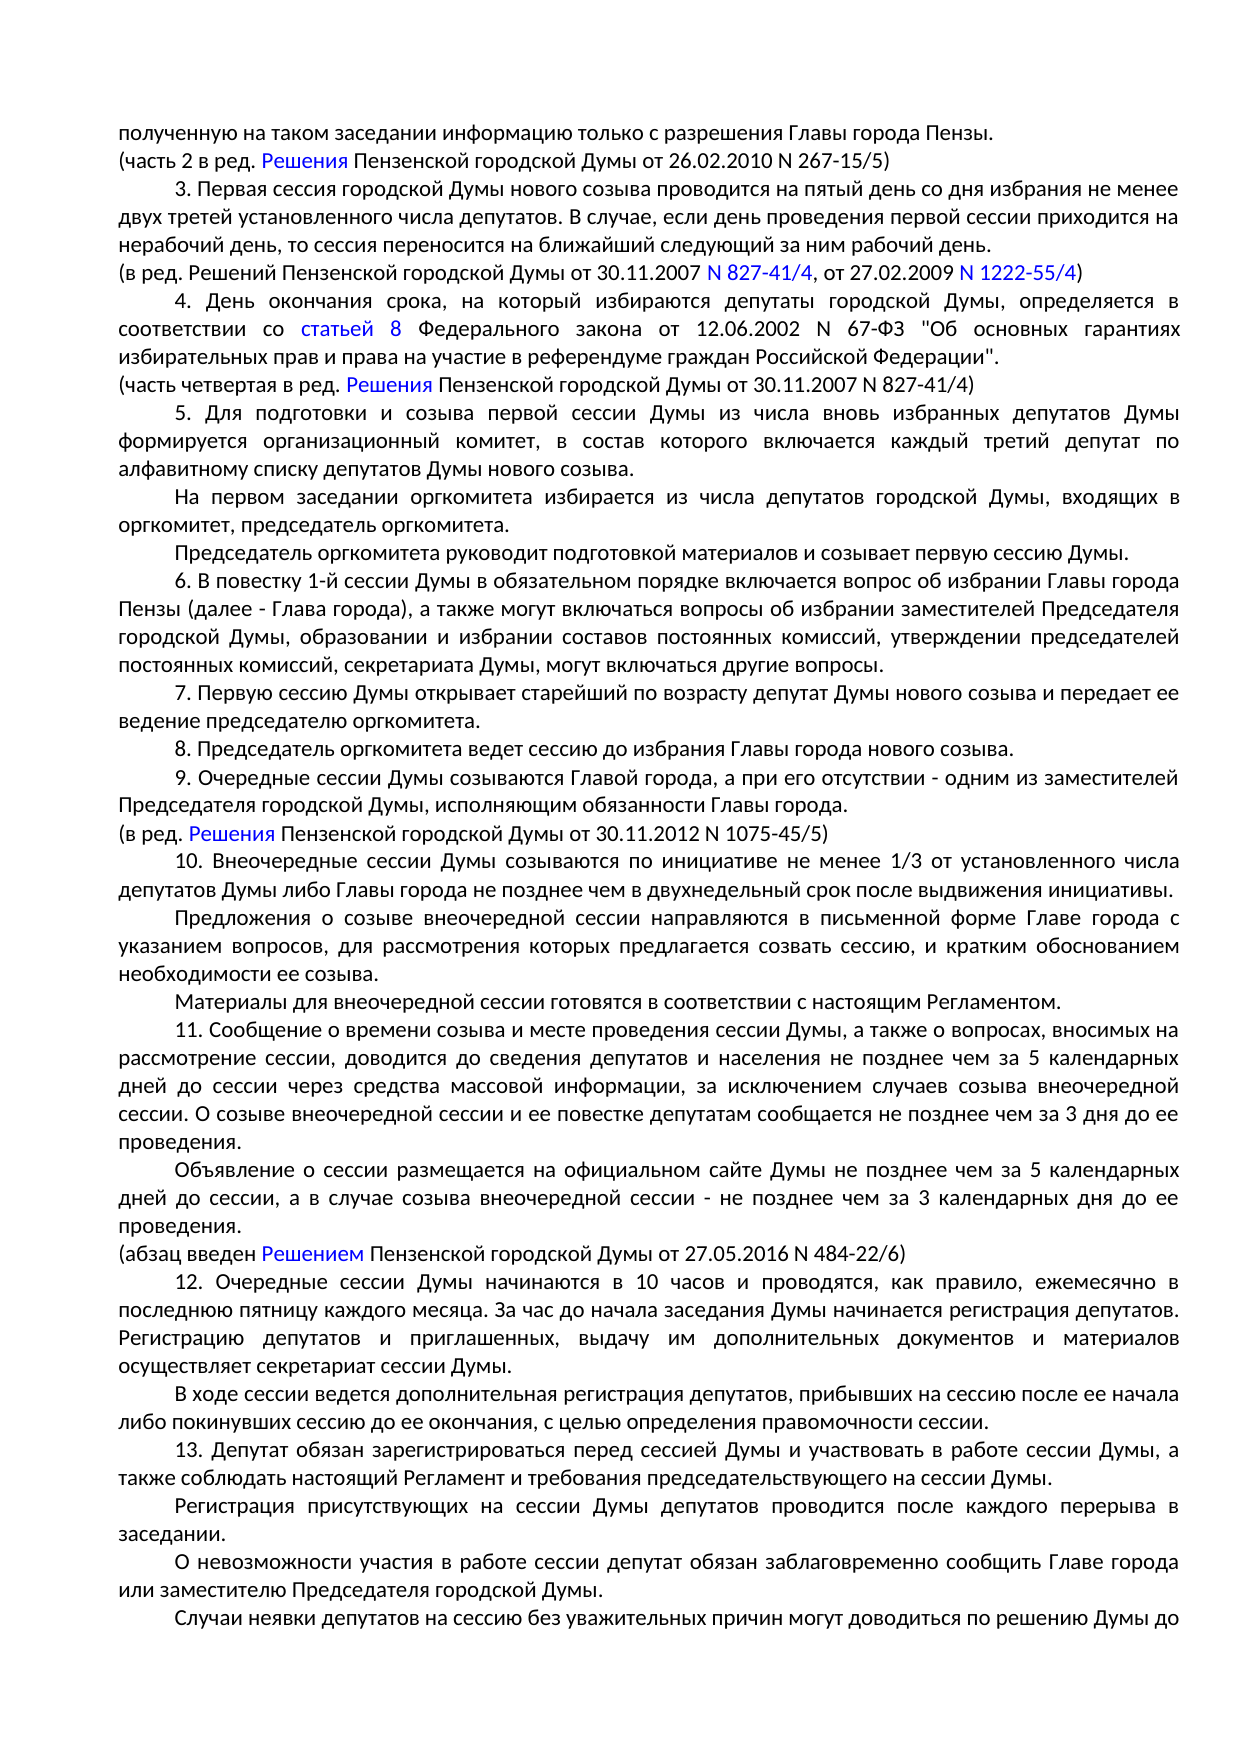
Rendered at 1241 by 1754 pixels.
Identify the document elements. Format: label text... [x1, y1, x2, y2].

text На первом заседании оргкомитета избирается из числа депутатов городской Думы, входящих в оргкомитет, председатель оргкомитета. [118, 482, 1181, 538]
text 12. Очередные сессии Думы начинаются в 10 часов и проводятся, как правило, ежемесячно в последнюю пятницу каждого месяца. За час до начала заседания Думы начинается регистрация депутатов. Регистрацию депутатов и приглашенных, выдачу им дополнительных документов и материалов осуществляет секретариат сессии Думы. [118, 1267, 1181, 1379]
text 4. День окончания срока, на который избираются депутаты городской Думы, определяется в соответствии со статьей 8 Федерального закона от 12.06.2002 N 67-ФЗ "Об основных гарантиях избирательных прав и права на участие в референдуме граждан Российской Федерации". [118, 286, 1181, 370]
text В ходе сессии ведется дополнительная регистрация депутатов, прибывших на сессию после ее начала либо покинувших сессию до ее окончания, с целью определения правомочности сессии. [118, 1379, 1181, 1435]
text 13. Депутат обязан зарегистрироваться перед сессией Думы и участвовать в работе сессии Думы, а также соблюдать настоящий Регламент и требования председательствующего на сессии Думы. [118, 1435, 1181, 1491]
text 11. Сообщение о времени созыва и месте проведения сессии Думы, а также о вопросах, вносимых на рассмотрение сессии, доводится до сведения депутатов и населения не позднее чем за 5 календарных дней до сессии через средства массовой информации, за исключением случаев созыва внеочередной сессии. О созыве внеочередной сессии и ее повестке депутатам сообщается не позднее чем за 3 дня до ее проведения. [118, 1015, 1181, 1155]
text 10. Внеочередные сессии Думы созываются по инициативе не менее 1/3 от установленного числа депутатов Думы либо Главы города не позднее чем в двухнедельный срок после выдвижения инициативы. [118, 847, 1181, 903]
text Председатель оргкомитета руководит подготовкой материалов и созывает первую сессию Думы. [118, 538, 1181, 566]
text 9. Очередные сессии Думы созываются Главой города, а при его отсутствии - одним из заместителей Председателя городской Думы, исполняющим обязанности Главы города. [118, 763, 1181, 819]
text (в ред. Решений Пензенской городской Думы от 30.11.2007 N 827-41/4, от 27.02.2009 N 1222-55/4) [118, 258, 1181, 286]
text Материалы для внеочередной сессии готовятся в соответствии с настоящим Регламентом. [118, 987, 1181, 1015]
text 6. В повестку 1-й сессии Думы в обязательном порядке включается вопрос об избрании Главы города Пензы (далее - Глава города), а также могут включаться вопросы об избрании заместителей Председателя городской Думы, образовании и избрании составов постоянных комиссий, утверждении председателей постоянных комиссий, секретариата Думы, могут включаться другие вопросы. [118, 566, 1181, 678]
text (часть 2 в ред. Решения Пензенской городской Думы от 26.02.2010 N 267-15/5) [118, 146, 1181, 174]
text Регистрация присутствующих на сессии Думы депутатов проводится после каждого перерыва в заседании. [118, 1491, 1181, 1547]
text 7. Первую сессию Думы открывает старейший по возрасту депутат Думы нового созыва и передает ее ведение председателю оргкомитета. [118, 678, 1181, 734]
text Предложения о созыве внеочередной сессии направляются в письменной форме Главе города с указанием вопросов, для рассмотрения которых предлагается созвать сессию, и кратким обоснованием необходимости ее созыва. [118, 903, 1181, 987]
text 8. Председатель оргкомитета ведет сессию до избрания Главы города нового созыва. [118, 734, 1181, 763]
text О невозможности участия в работе сессии депутат обязан заблаговременно сообщить Главе города или заместителю Председателя городской Думы. [118, 1547, 1181, 1603]
text (абзац введен Решением Пензенской городской Думы от 27.05.2016 N 484-22/6) [118, 1239, 1181, 1267]
text 3. Первая сессия городской Думы нового созыва проводится на пятый день со дня избрания не менее двух третей установленного числа депутатов. В случае, если день проведения первой сессии приходится на нерабочий день, то сессия переносится на ближайший следующий за ним рабочий день. [118, 174, 1181, 258]
text Объявление о сессии размещается на официальном сайте Думы не позднее чем за 5 календарных дней до сессии, а в случае созыва внеочередной сессии - не позднее чем за 3 календарных дня до ее проведения. [118, 1155, 1181, 1239]
text (в ред. Решения Пензенской городской Думы от 30.11.2012 N 1075-45/5) [118, 819, 1181, 847]
text 5. Для подготовки и созыва первой сессии Думы из числа вновь избранных депутатов Думы формируется организационный комитет, в состав которого включается каждый третий депутат по алфавитному списку депутатов Думы нового созыва. [118, 398, 1181, 482]
text (часть четвертая в ред. Решения Пензенской городской Думы от 30.11.2007 N 827-41/4) [118, 370, 1181, 398]
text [118, 1603, 1181, 1631]
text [118, 118, 1181, 146]
